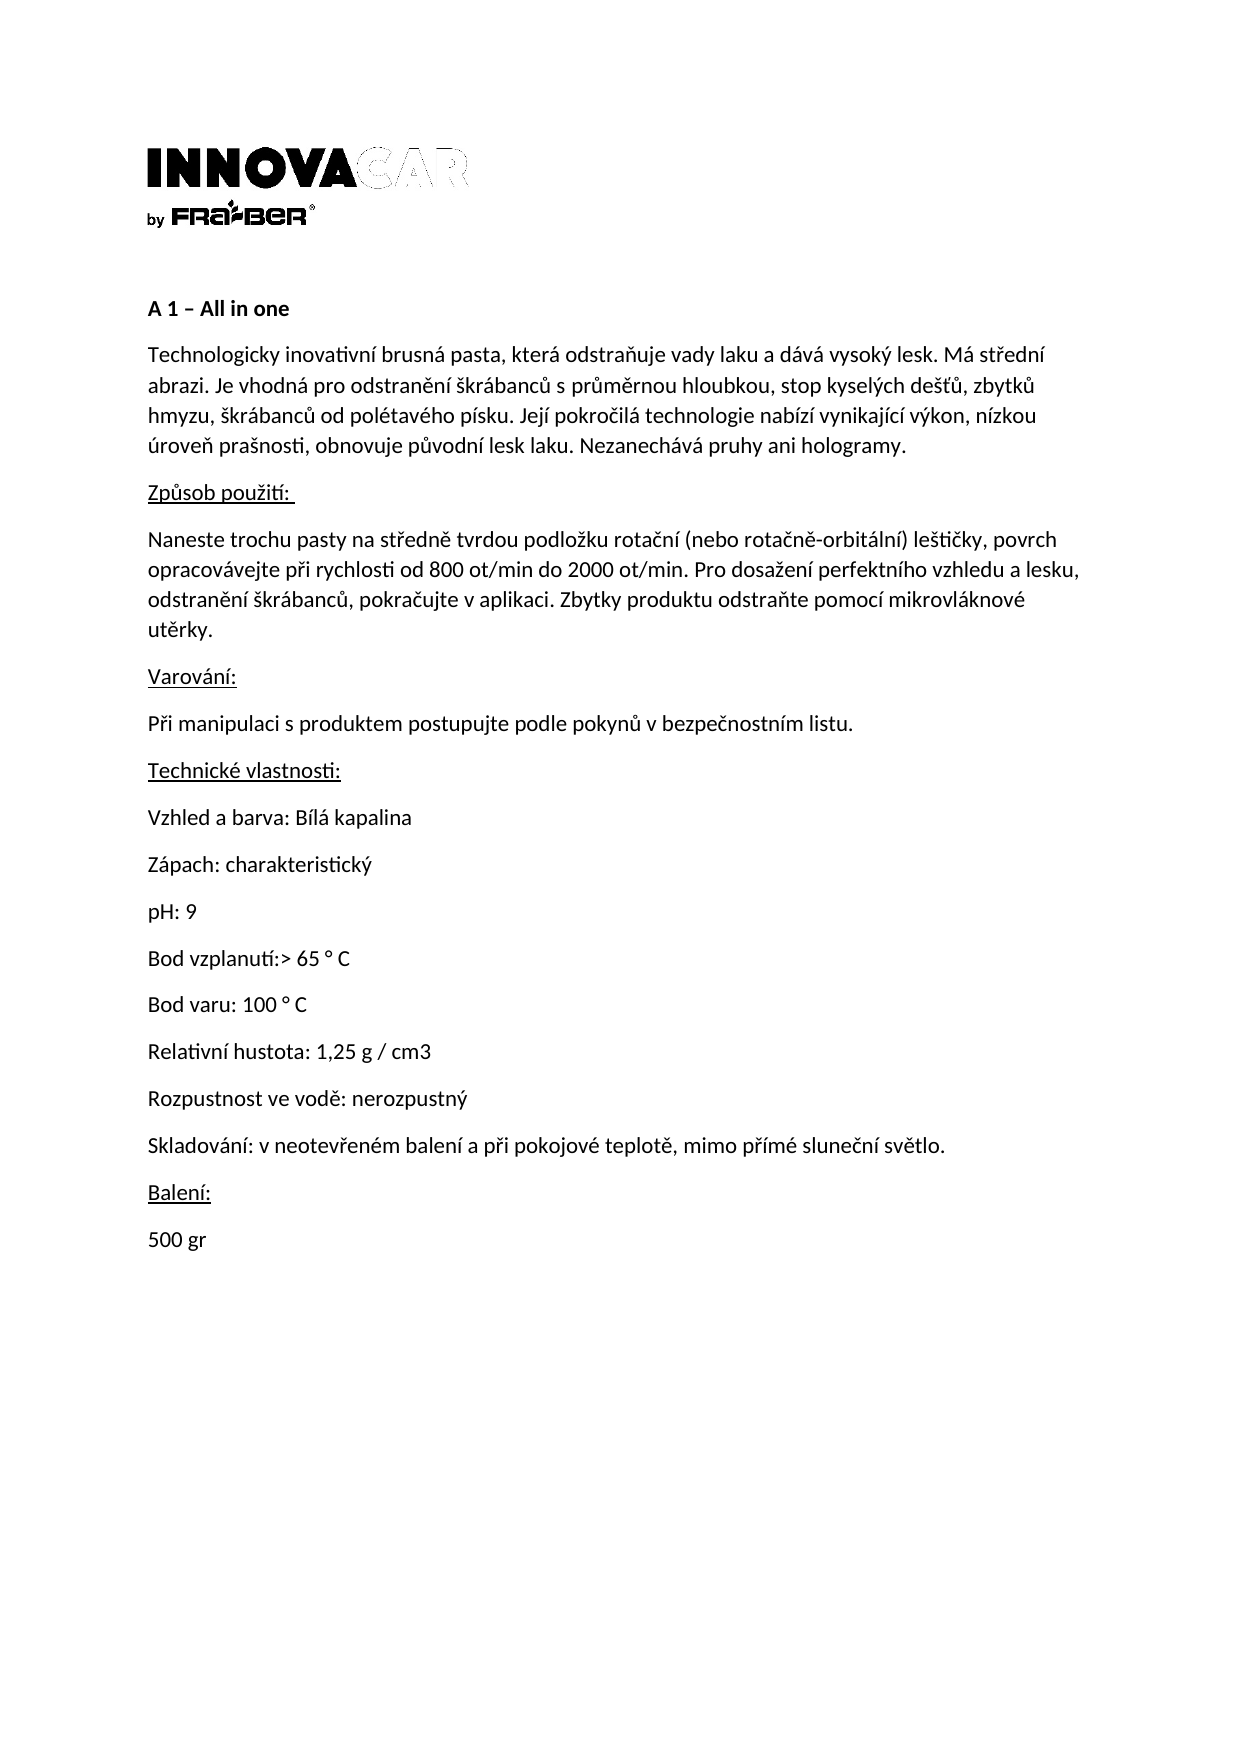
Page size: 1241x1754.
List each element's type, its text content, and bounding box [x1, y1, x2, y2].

text A 1 – All in one [148, 294, 1093, 322]
text Balení: [148, 1178, 1093, 1206]
text 500 gr [148, 1225, 1093, 1253]
text pH: 9 [148, 897, 1093, 925]
text Rozpustnost ve vodě: nerozpustný [148, 1084, 1093, 1112]
text Vzhled a barva: Bílá kapalina [148, 803, 1093, 831]
text Při manipulaci s produktem postupujte podle pokynů v bezpečnostním listu. [148, 709, 1093, 737]
text Bod varu: 100 ° C [148, 991, 1093, 1018]
text Technické vlastnosti: [148, 756, 1093, 784]
text Varování: [148, 662, 1093, 690]
picture [147, 147, 469, 228]
text Bod vzplanutí:> 65 ° C [148, 944, 1093, 972]
text Technologicky inovativní brusná pasta, která odstraňuje vady laku a dává vysoký lesk. Má střední abrazi. Je vhodná pro odstranění škrábanců s průměrnou hloubkou, stop kyselých dešťů, zbytků hmyzu, škrábanců od polétavého písku. Její pokročilá technologie nabízí vynikající výkon, nízkou úroveň prašnosti, obnovuje původní lesk laku. Nezanechává pruhy ani hologramy. [148, 341, 1093, 459]
text Relativní hustota: 1,25 g / cm3 [148, 1037, 1093, 1065]
text Naneste trochu pasty na středně tvrdou podložku rotační (nebo rotačně-orbitální) leštičky, povrch opracovávejte při rychlosti od 800 ot/min do 2000 ot/min. Pro dosažení perfektního vzhledu a lesku, odstranění škrábanců, pokračujte v aplikaci. Zbytky produktu odstraňte pomocí mikrovláknové utěrky. [148, 525, 1093, 643]
text Zápach: charakteristický [148, 850, 1093, 878]
text Způsob použití: [148, 478, 1093, 506]
text Skladování: v neotevřeném balení a při pokojové teplotě, mimo přímé sluneční světlo. [148, 1131, 1093, 1159]
